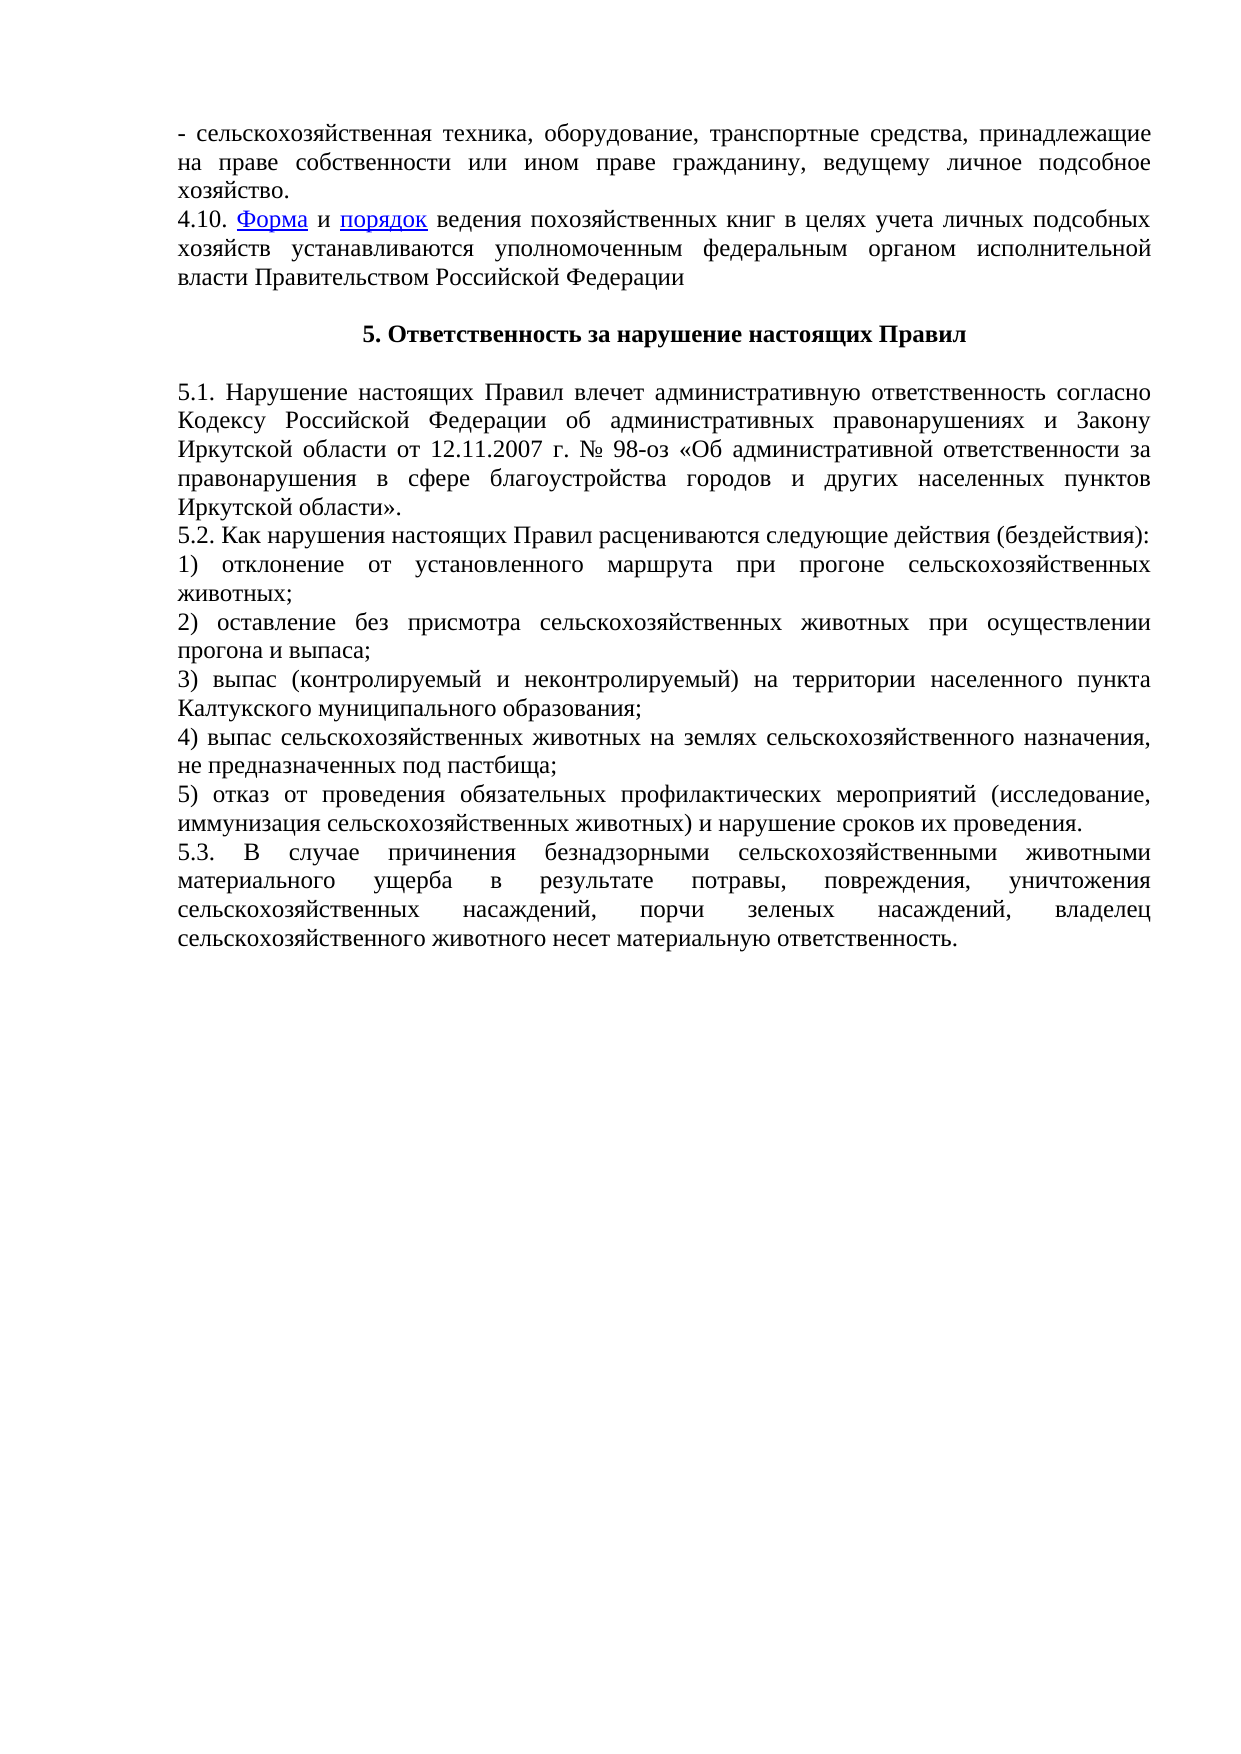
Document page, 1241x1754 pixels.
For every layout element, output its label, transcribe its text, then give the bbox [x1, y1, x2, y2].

text 5.2. Как нарушения настоящих Правил расцениваются следующие действия (бездействия): [177, 521, 1152, 549]
text 5. Ответственность за нарушение настоящих Правил [177, 319, 1152, 348]
text 5.3. В случае причинения безнадзорными сельскохозяйственными животными материального ущерба в результате потравы, повреждения, уничтожения сельскохозяйственных насаждений, порчи зеленых насаждений, владелец сельскохозяйственного животного несет материальную ответственность. [177, 837, 1152, 952]
text 1) отклонение от установленного маршрута при прогоне сельскохозяйственных животных; [177, 549, 1152, 607]
text 4.10. Форма и порядок ведения похозяйственных книг в целях учета личных подсобных хозяйств устанавливаются уполномоченным федеральным органом исполнительной власти Правительством Российской Федерации [177, 204, 1152, 291]
text 4) выпас сельскохозяйственных животных на землях сельскохозяйственного назначения, не предназначенных под пастбища; [177, 722, 1152, 779]
text 2) оставление без присмотра сельскохозяйственных животных при осуществлении прогона и выпаса; [177, 607, 1152, 664]
text 5.1. Нарушение настоящих Правил влечет административную ответственность согласно Кодексу Российской Федерации об административных правонарушениях и Закону Иркутской области от 12.11.2007 г. № 98-оз «Об административной ответственности за правонарушения в сфере благоустройства городов и других населенных пунктов Иркутской области». [177, 377, 1152, 521]
text 5) отказ от проведения обязательных профилактических мероприятий (исследование, иммунизация сельскохозяйственных животных) и нарушение сроков их проведения. [177, 779, 1152, 837]
text 3) выпас (контролируемый и неконтролируемый) на территории населенного пункта Калтукского муниципального образования; [177, 664, 1152, 722]
text - сельскохозяйственная техника, оборудование, транспортные средства, принадлежащие на праве собственности или ином праве гражданину, ведущему личное подсобное хозяйство. [177, 118, 1152, 204]
